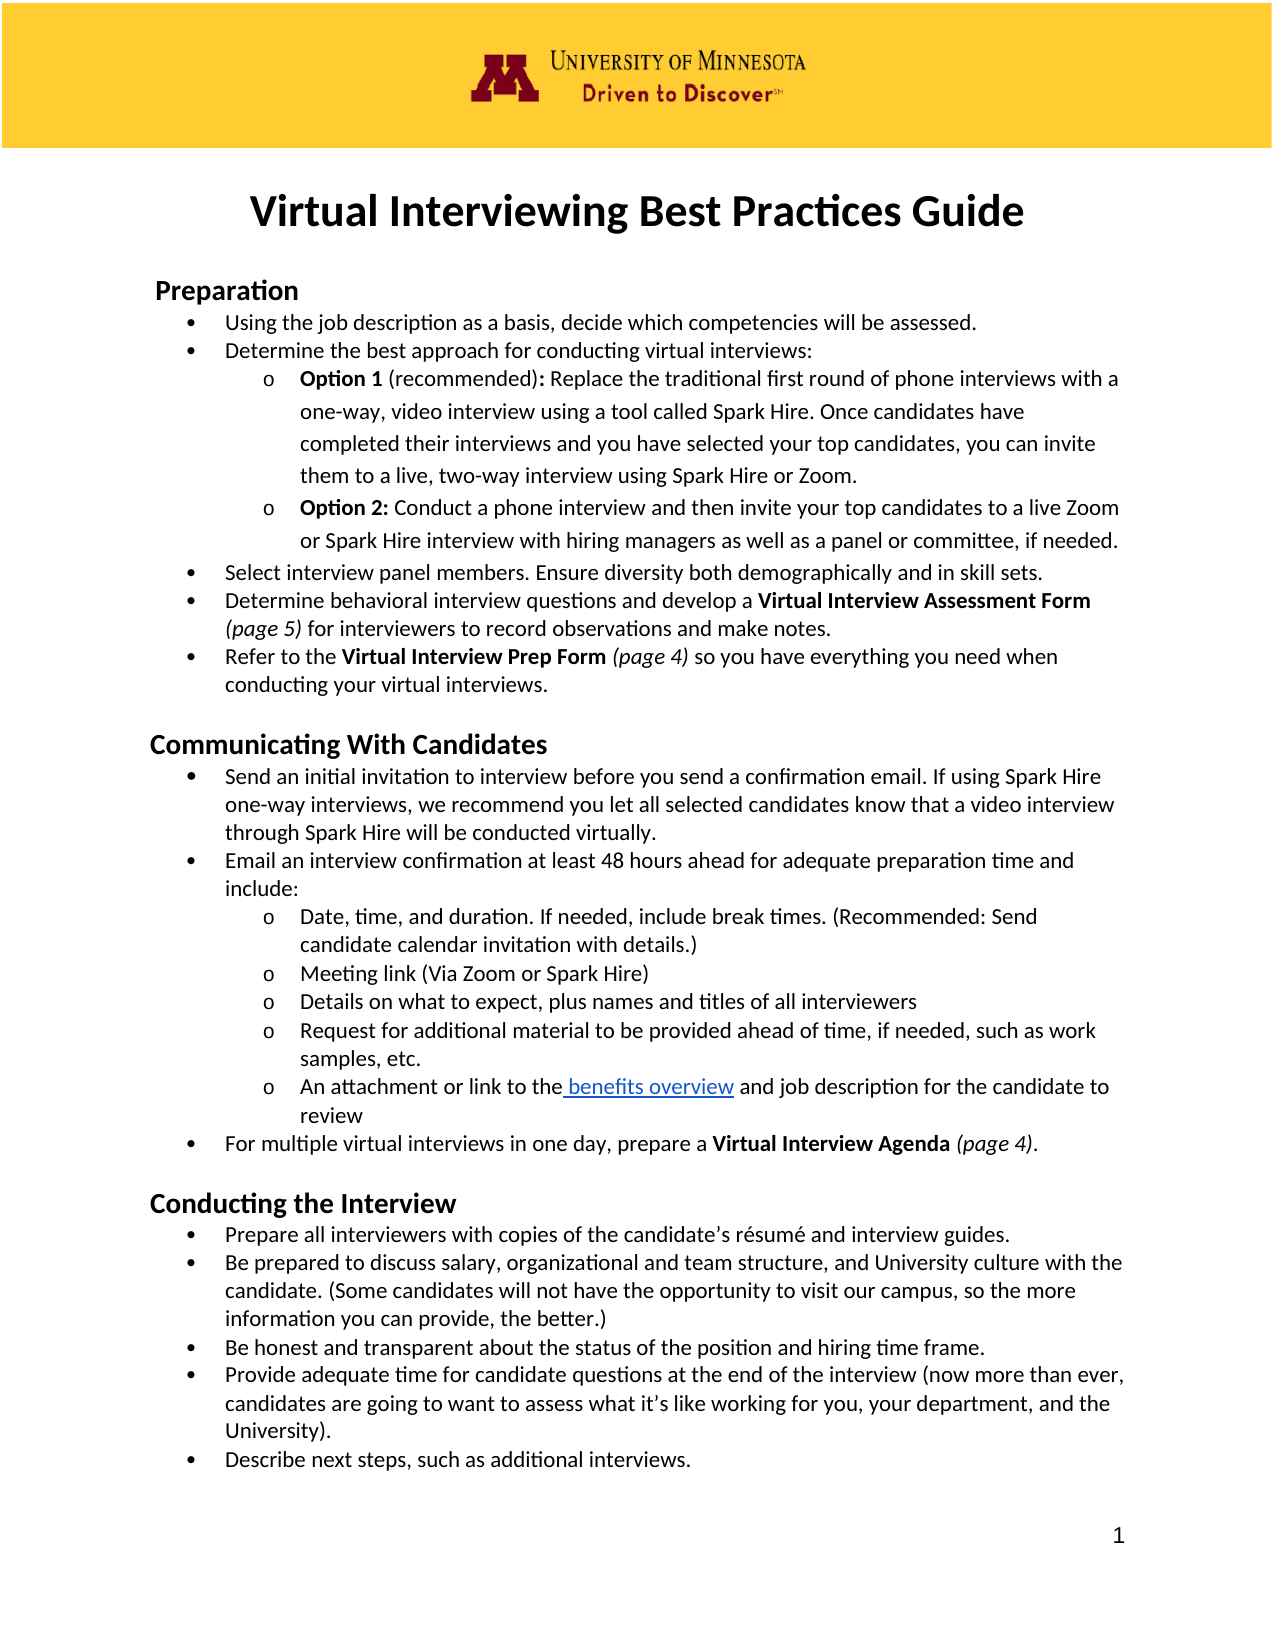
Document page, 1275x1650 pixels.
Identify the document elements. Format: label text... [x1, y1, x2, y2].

list Refer to the Virtual Interview Prep Form (page 4) so you have everything you need when conducting your virtual interviews. [187, 642, 1125, 698]
list Be prepared to discuss salary, organizational and team structure, and University culture with the candidate. (Some candidates will not have the opportunity to visit our campus, so the more information you can provide, the better.) [187, 1248, 1125, 1333]
list Select interview panel members. Ensure diversity both demographically and in skill sets. [187, 558, 1125, 586]
text Virtual Interviewing Best Practices Guide [150, 182, 1125, 238]
list Be honest and transparent about the status of the position and hiring time frame. [187, 1333, 1125, 1361]
list Meeting link (Via Zoom or Spark Hire) [262, 959, 1125, 987]
list An attachment or link to the benefits overview and job description for the candidate to review [262, 1072, 1125, 1129]
list Using the job description as a basis, decide which competencies will be assessed. [187, 308, 1125, 336]
list Describe next steps, such as additional interviews. [187, 1445, 1125, 1473]
list Request for additional material to be provided ahead of time, if needed, such as work samples, etc. [262, 1016, 1125, 1072]
list For multiple virtual interviews in one day, prepare a Virtual Interview Agenda (page 4). [187, 1129, 1125, 1157]
text Communicating With Candidates [150, 726, 1125, 762]
list Send an initial invitation to interview before you send a confirmation email. If using Spark Hire one-way interviews, we recommend you let all selected candidates know that a video interview through Spark Hire will be conducted virtually. [187, 762, 1125, 846]
list Email an interview confirmation at least 48 hours ahead for adequate preparation time and include: [187, 846, 1125, 902]
list Date, time, and duration. If needed, include break times. (Recommended: Send candidate calendar invitation with details.) [262, 902, 1125, 959]
list Prepare all interviewers with copies of the candidate’s résumé and interview guides. [187, 1221, 1125, 1248]
text Conducting the Interview [150, 1185, 1125, 1221]
list Option 2: Conduct a phone interview and then invite your top candidates to a live Zoom or Spark Hire interview with hiring managers as well as a panel or committee, if needed. [262, 493, 1125, 554]
list Option 1 (recommended): Replace the traditional first round of phone interviews with a one-way, video interview using a tool called Spark Hire. Once candidates have completed their interviews and you have selected your top candidates, you can invite them to a live, two-way interview using Spark Hire or Zoom. [262, 364, 1125, 489]
text Preparation [150, 272, 1125, 308]
list Provide adequate time for candidate questions at the end of the interview (now more than ever, candidates are going to want to assess what it’s like working for you, your department, and the University). [187, 1361, 1125, 1445]
list Determine the best approach for conducting virtual interviews: [187, 336, 1125, 364]
list Details on what to expect, plus names and titles of all interviewers [262, 987, 1125, 1016]
list Determine behavioral interview questions and develop a Virtual Interview Assessment Form (page 5) for interviewers to record observations and make notes. [187, 586, 1125, 642]
picture [0, 3, 1271, 147]
